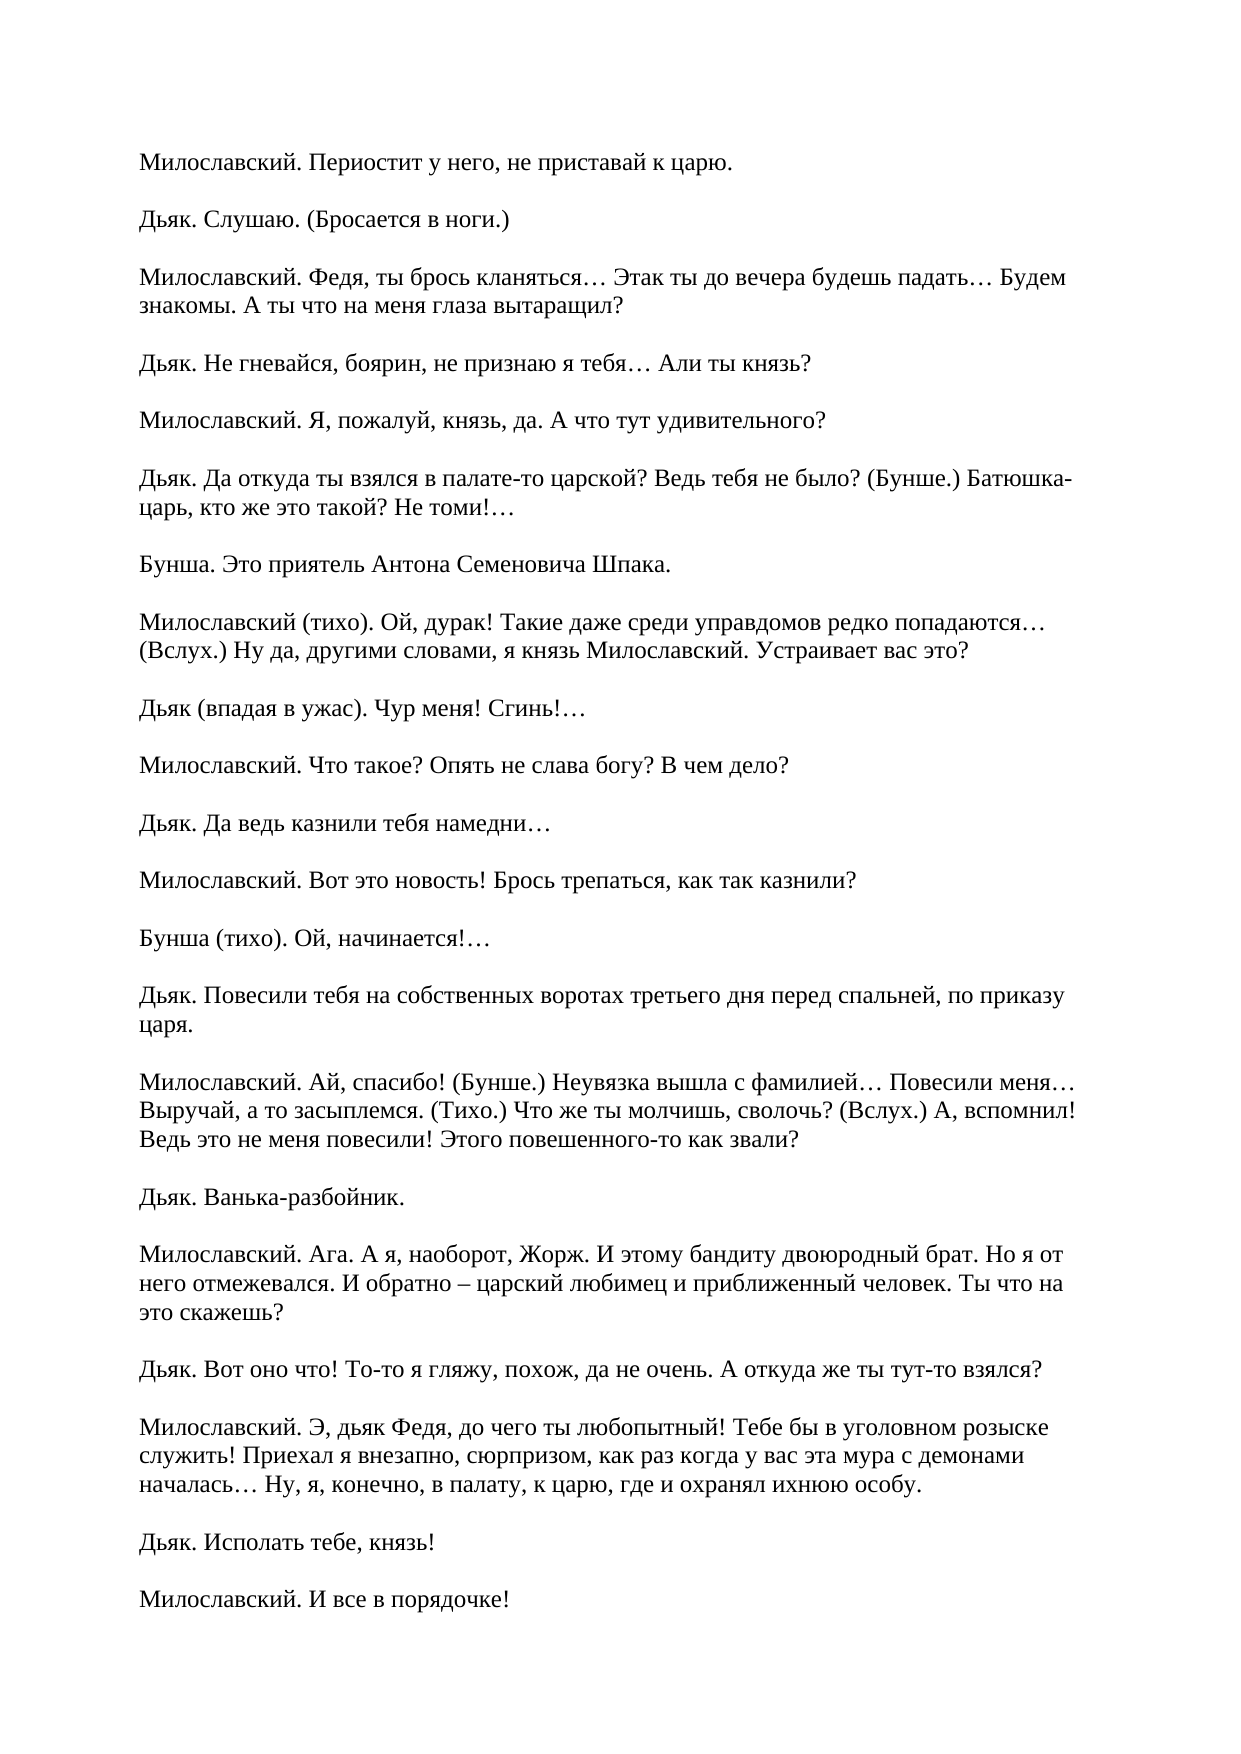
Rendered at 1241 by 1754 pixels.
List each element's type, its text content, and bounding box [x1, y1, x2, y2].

text Дьяк. Повесили тебя на собственных воротах третьего дня перед спальней, по приказу царя. [139, 981, 1101, 1038]
text Милославский. Федя, ты брось кланяться… Этак ты до вечера будешь падать… Будем знакомы. А ты что на меня глаза вытаращил? [139, 262, 1101, 319]
text Дьяк. Не гневайся, боярин, не признаю я тебя… Али ты князь? [139, 348, 1101, 377]
text Дьяк. Вот оно что! То-то я гляжу, похож, да не очень. А откуда же ты тут-то взялся? [139, 1354, 1101, 1383]
text Бунша. Это приятель Антона Семеновича Шпака. [139, 549, 1101, 578]
text Милославский. Э, дьяк Федя, до чего ты любопытный! Тебе бы в уголовном розыске служить! Приехал я внезапно, сюрпризом, как раз когда у вас эта мура с демонами началась… Ну, я, конечно, в палату, к царю, где и охранял ихнюю особу. [139, 1412, 1101, 1498]
text Дьяк. Ванька-разбойник. [139, 1182, 1101, 1211]
text Милославский. Периостит у него, не приставай к царю. [139, 147, 1101, 176]
text Милославский. Что такое? Опять не слава богу? В чем дело? [139, 751, 1101, 779]
text Бунша (тихо). Ой, начинается!… [139, 923, 1101, 952]
text Дьяк. Исполать тебе, князь! [139, 1527, 1101, 1556]
text Дьяк (впадая в ужас). Чур меня! Сгинь!… [139, 693, 1101, 722]
text Милославский. Ай, спасибо! (Бунше.) Неувязка вышла с фамилией… Повесили меня… Выручай, а то засыплемся. (Тихо.) Что же ты молчишь, сволочь? (Вслух.) А, вспомнил! Ведь это не меня повесили! Этого повешенного-то как звали? [139, 1067, 1101, 1153]
text Дьяк. Слушаю. (Бросается в ноги.) [139, 204, 1101, 233]
text Милославский (тихо). Ой, дурак! Такие даже среди управдомов редко попадаются… (Вслух.) Ну да, другими словами, я князь Милославский. Устраивает вас это? [139, 607, 1101, 664]
text Милославский. Я, пожалуй, князь, да. А что тут удивительного? [139, 406, 1101, 434]
text Дьяк. Да ведь казнили тебя намедни… [139, 808, 1101, 837]
text Дьяк. Да откуда ты взялся в палате-то царской? Ведь тебя не было? (Бунше.) Батюшка-царь, кто же это такой? Не томи!… [139, 463, 1101, 521]
text Милославский. Ага. А я, наоборот, Жорж. И этому бандиту двоюродный брат. Но я от него отмежевался. И обратно – царский любимец и приближенный человек. Ты что на это скажешь? [139, 1239, 1101, 1326]
text Милославский. И все в порядочке! [139, 1584, 1101, 1613]
text Милославский. Вот это новость! Брось трепаться, как так казнили? [139, 866, 1101, 894]
